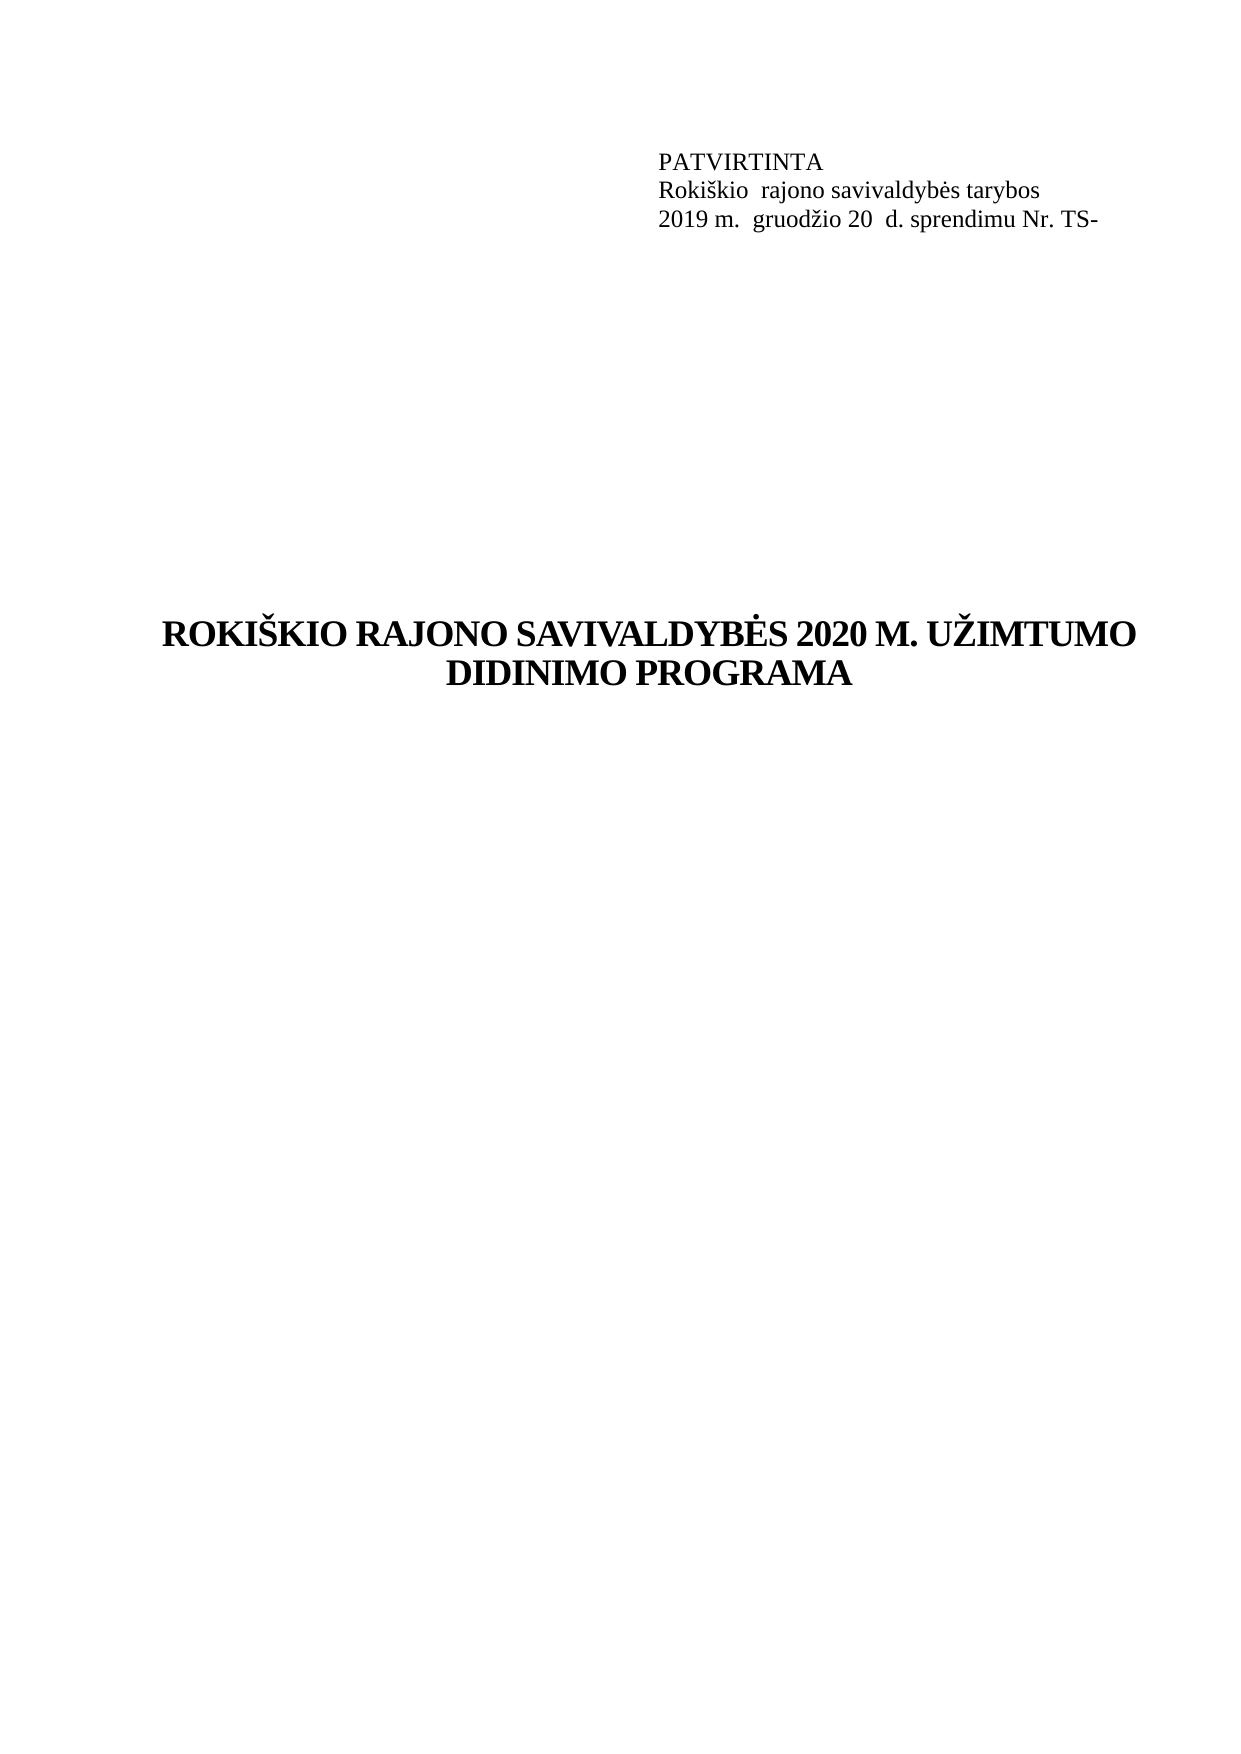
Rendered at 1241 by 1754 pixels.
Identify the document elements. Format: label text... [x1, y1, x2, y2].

title ROKIŠKIO rajono SAVIVALDYBĖS 2020 M. UŽIMTUMO DIDINIMO PROGRAMA [118, 616, 1181, 693]
text PATVIRTINTA [523, 147, 1181, 176]
text 2019 m. gruodžio 20 d. sprendimu Nr. TS- [118, 204, 1181, 233]
text Rokiškio rajono savivaldybės tarybos [118, 176, 1181, 204]
